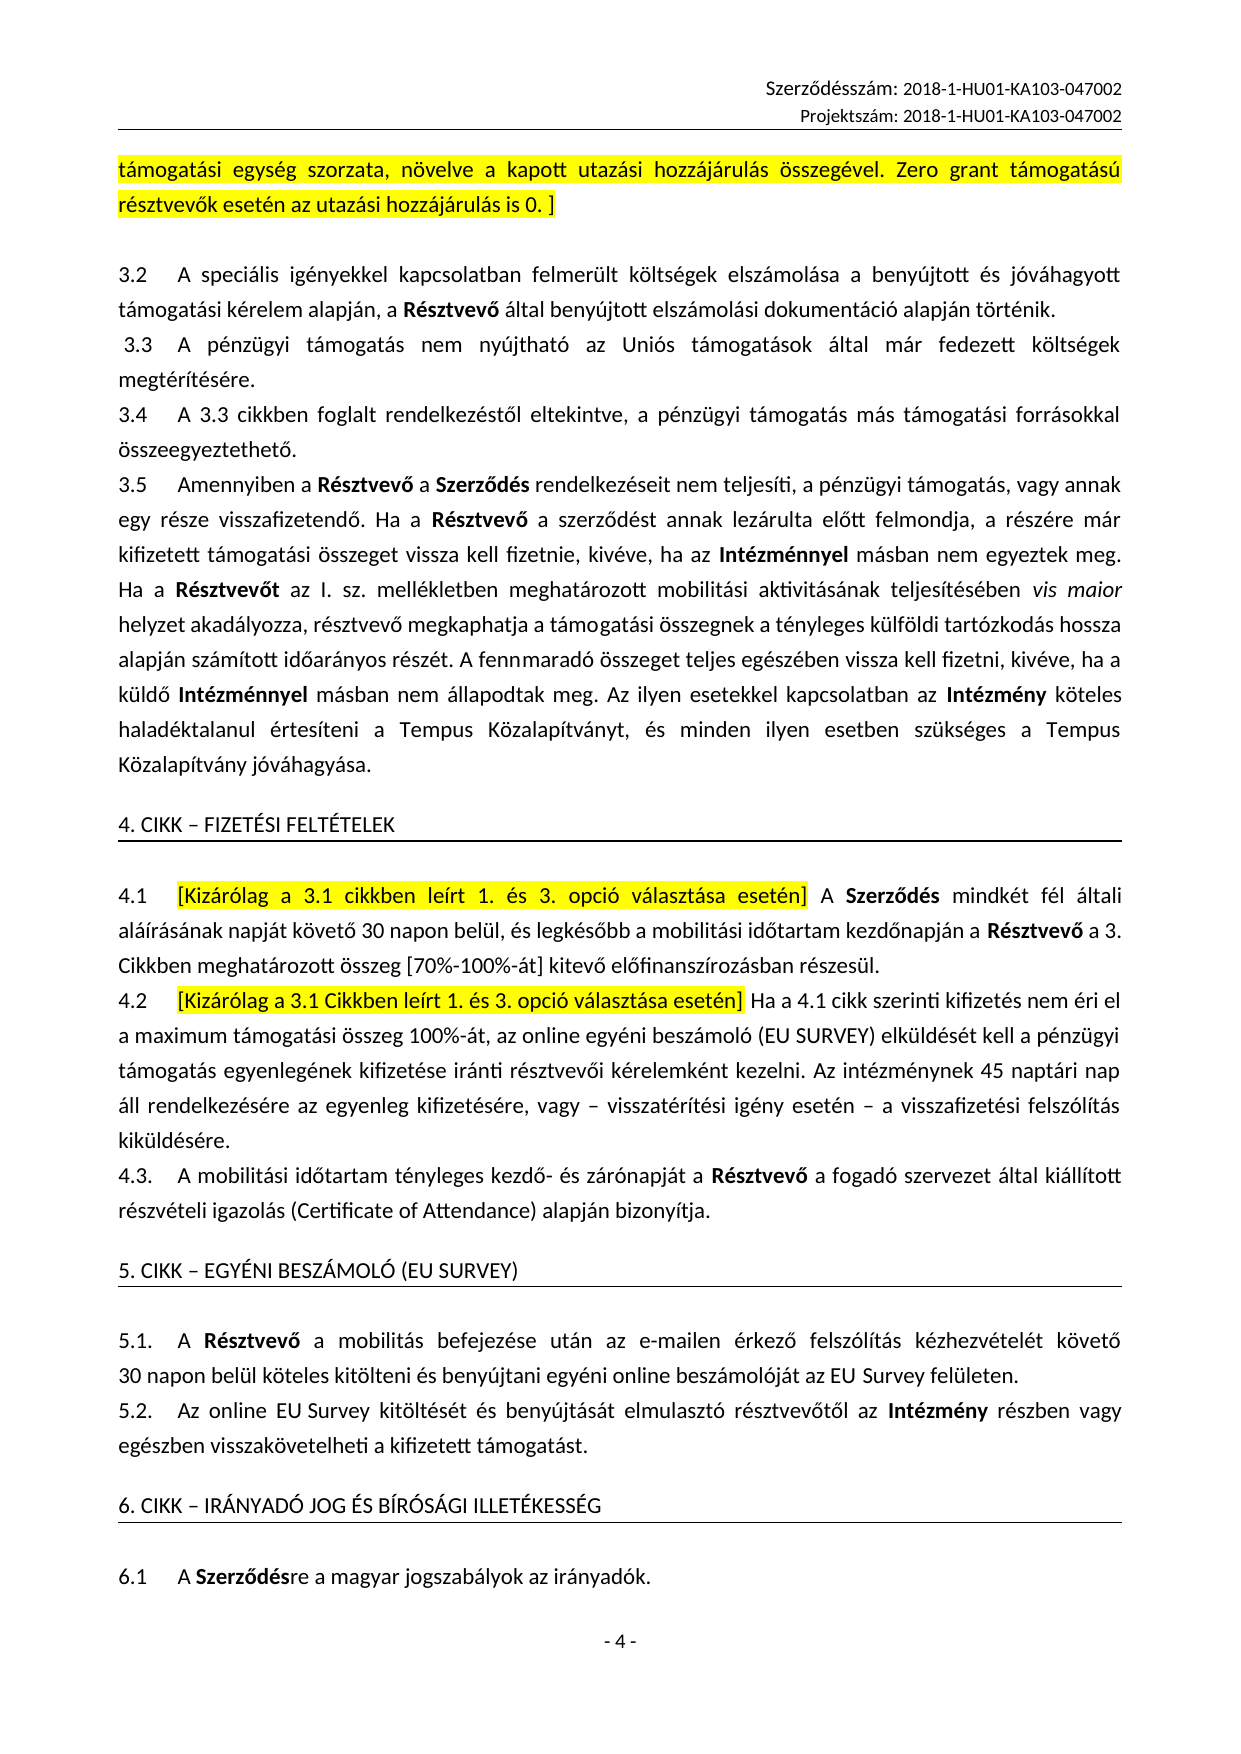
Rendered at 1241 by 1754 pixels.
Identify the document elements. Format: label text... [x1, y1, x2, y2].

text 5.1. A Résztvevő a mobilitás befejezése után az e-mailen érkező felszólítás kézhezvételét követő 30 napon belül köteles kitölteni és benyújtani egyéni online beszámolóját az EU Survey felületen. [118, 1326, 1122, 1389]
text 3.2 A speciális igényekkel kapcsolatban felmerült költségek elszámolása a benyújtott és jóváhagyott támogatási kérelem alapján, a Résztvevő által benyújtott elszámolási dokumentáció alapján történik. [118, 260, 1122, 323]
text 6.1 A Szerződésre a magyar jogszabályok az irányadók. [118, 1562, 1122, 1590]
text 4.2 [Kizárólag a 3.1 Cikkben leírt 1. és 3. opció választása esetén] Ha a 4.1 cikk szerinti kifizetés nem éri el a maximum támogatási összeg 100%-át, az online egyéni beszámoló (EU SURVEY) elküldését kell a pénzügyi támogatás egyenlegének kifizetése iránti résztvevői kérelemként kezelni. Az intézménynek 45 naptári nap áll rendelkezésére az egyenleg kifizetésére, vagy – visszatérítési igény esetén – a visszafizetési felszólítás kiküldésére. [118, 986, 1122, 1154]
text 3.3 A pénzügyi támogatás nem nyújtható az Uniós támogatások által már fedezett költségek megtérítésére. [118, 330, 1122, 393]
text 5. CIKK – EGYÉNI BESZÁMOLÓ (EU SURVEY) [118, 1256, 1122, 1286]
text 3.5 Amennyiben a Résztvevő a Szerződés rendelkezéseit nem teljesíti, a pénzügyi támogatás, vagy annak egy része visszafizetendő. Ha a Résztvevő a szerződést annak lezárulta előtt felmondja, a részére már kifizetett támogatási összeget vissza kell fizetnie, kivéve, ha az Intézménnyel másban nem egyeztek meg. Ha a Résztvevőt az I. sz. mellékletben meghatározott mobilitási aktivitásának teljesítésében vis maior helyzet akadályozza, résztvevő megkaphatja a támogatási összegnek a tényleges külföldi tartózkodás hossza alapján számított időarányos részét. A fennmaradó összeget teljes egészében vissza kell fizetni, kivéve, ha a küldő Intézménnyel másban nem állapodtak meg. Az ilyen esetekkel kapcsolatban az Intézmény köteles haladéktalanul értesíteni a Tempus Közalapítványt, és minden ilyen esetben szükséges a Tempus Közalapítvány jóváhagyása. [118, 470, 1122, 778]
text 4. CIKK – FIZETÉSI FELTÉTELEK [118, 810, 1122, 840]
text 6. CIKK – IRÁNYADÓ JOG ÉS BÍRÓSÁGI ILLETÉKESSÉG [118, 1491, 1122, 1522]
text 5.2. Az online EU Survey kitöltését és benyújtását elmulasztó résztvevőtől az Intézmény részben vagy egészben visszakövetelheti a kifizetett támogatást. [118, 1396, 1122, 1459]
text 3.4 A 3.3 cikkben foglalt rendelkezéstől eltekintve, a pénzügyi támogatás más támogatási forrásokkal összeegyeztethető. [118, 400, 1122, 463]
text 4.1 [Kizárólag a 3.1 cikkben leírt 1. és 3. opció választása esetén] A Szerződés mindkét fél általi aláírásának napját követő 30 napon belül, és legkésőbb a mobilitási időtartam kezdőnapján a Résztvevő a 3. Cikkben meghatározott összeg [70%-100%-át] kitevő előfinanszírozásban részesül. [118, 881, 1122, 979]
text 4.3. A mobilitási időtartam tényleges kezdő- és zárónapját a Résztvevő a fogadó szervezet által kiállított részvételi igazolás (Certificate of Attendance) alapján bizonyítja. [118, 1161, 1122, 1224]
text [118, 183, 1122, 218]
